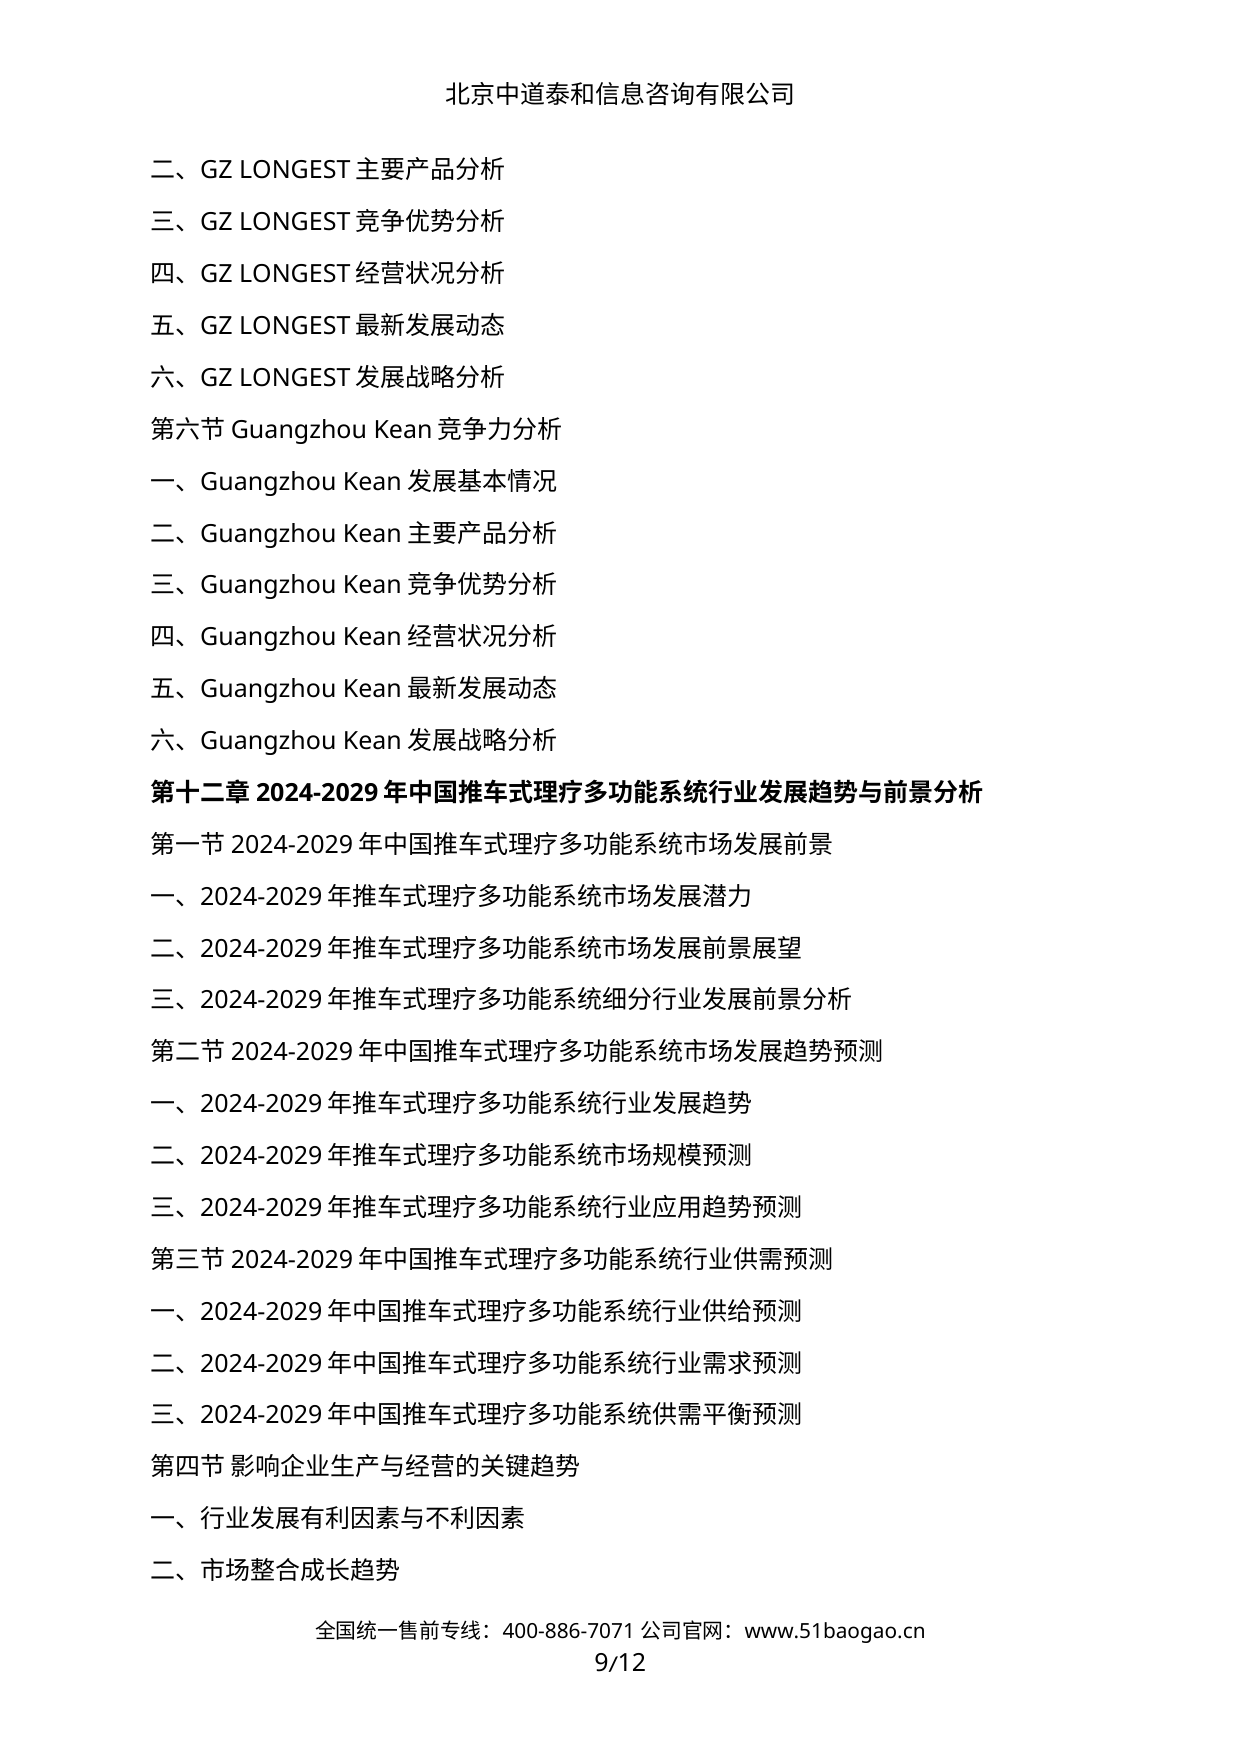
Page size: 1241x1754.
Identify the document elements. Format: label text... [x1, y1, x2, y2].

text 第三节 2024-2029年中国推车式理疗多功能系统行业供需预测 [150, 1239, 1090, 1276]
text 一、2024-2029年推车式理疗多功能系统市场发展潜力 [150, 876, 1090, 912]
text 五、GZ LONGEST最新发展动态 [150, 306, 1090, 342]
text 四、Guangzhou Kean经营状况分析 [150, 617, 1090, 653]
text 二、GZ LONGEST主要产品分析 [150, 150, 1090, 186]
text 二、2024-2029年推车式理疗多功能系统市场发展前景展望 [150, 928, 1090, 964]
text 一、2024-2029年中国推车式理疗多功能系统行业供给预测 [150, 1291, 1090, 1327]
text 三、2024-2029年中国推车式理疗多功能系统供需平衡预测 [150, 1395, 1090, 1431]
text 三、GZ LONGEST竞争优势分析 [150, 202, 1090, 238]
text 二、市场整合成长趋势 [150, 1551, 1090, 1587]
text 一、行业发展有利因素与不利因素 [150, 1499, 1090, 1535]
text 五、Guangzhou Kean最新发展动态 [150, 669, 1090, 705]
text 三、2024-2029年推车式理疗多功能系统细分行业发展前景分析 [150, 980, 1090, 1016]
text 二、2024-2029年中国推车式理疗多功能系统行业需求预测 [150, 1343, 1090, 1379]
text 六、GZ LONGEST发展战略分析 [150, 357, 1090, 394]
text 第四节 影响企业生产与经营的关键趋势 [150, 1447, 1090, 1483]
text 一、Guangzhou Kean发展基本情况 [150, 461, 1090, 497]
text 第六节 Guangzhou Kean竞争力分析 [150, 409, 1090, 446]
text 四、GZ LONGEST经营状况分析 [150, 254, 1090, 290]
text 三、Guangzhou Kean竞争优势分析 [150, 565, 1090, 601]
text 一、2024-2029年推车式理疗多功能系统行业发展趋势 [150, 1084, 1090, 1120]
text 第二节 2024-2029年中国推车式理疗多功能系统市场发展趋势预测 [150, 1032, 1090, 1068]
text 第十二章 2024-2029年中国推车式理疗多功能系统行业发展趋势与前景分析 [150, 772, 1090, 809]
text 三、2024-2029年推车式理疗多功能系统行业应用趋势预测 [150, 1187, 1090, 1224]
text 二、2024-2029年推车式理疗多功能系统市场规模预测 [150, 1136, 1090, 1172]
text 第一节 2024-2029年中国推车式理疗多功能系统市场发展前景 [150, 824, 1090, 861]
text 二、Guangzhou Kean主要产品分析 [150, 513, 1090, 549]
text 六、Guangzhou Kean发展战略分析 [150, 721, 1090, 757]
